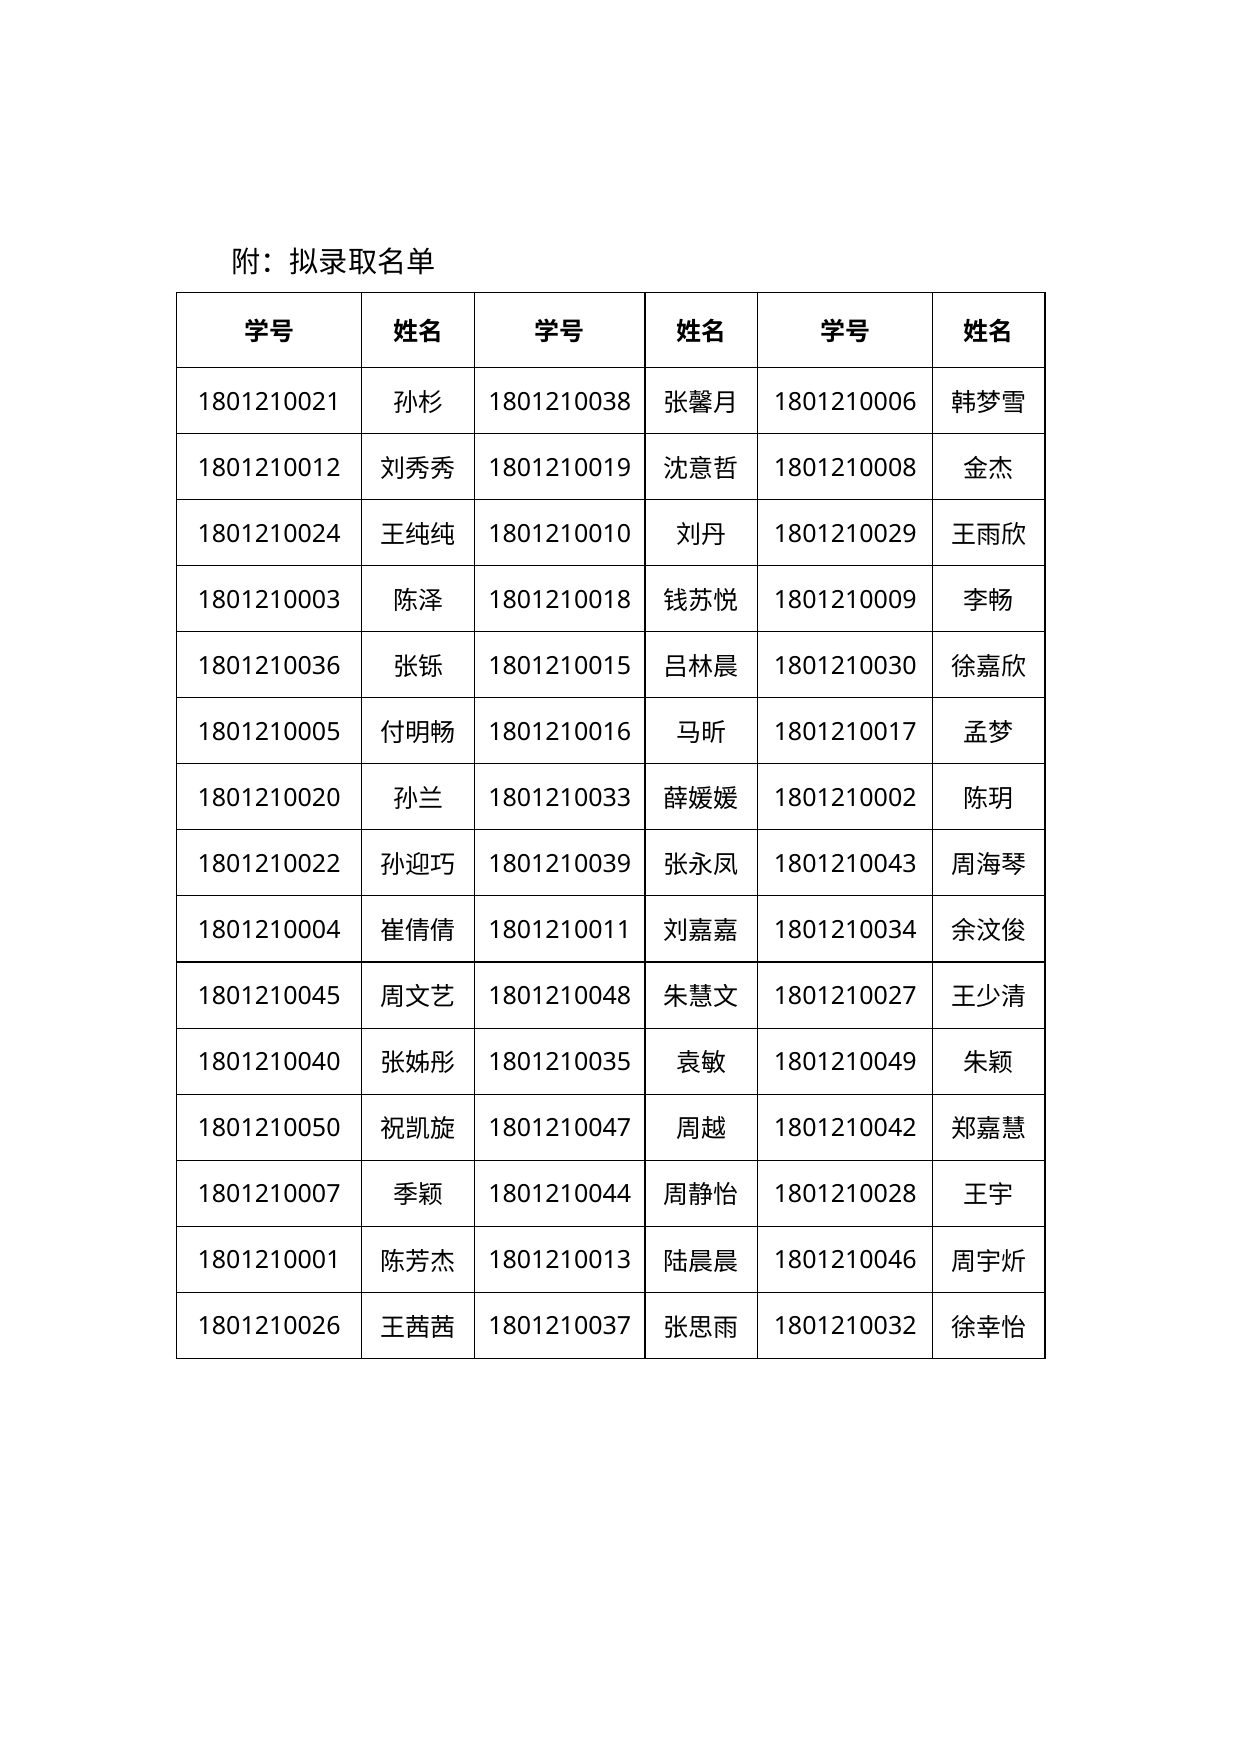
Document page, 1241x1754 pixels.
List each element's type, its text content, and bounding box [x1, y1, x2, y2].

table_cell 1801210037 [475, 1293, 644, 1358]
table_cell 孙兰 [362, 764, 474, 829]
table_cell 周越 [646, 1095, 757, 1159]
table_cell 1801210004 [177, 896, 361, 961]
table_cell 1801210008 [758, 434, 932, 499]
table_header 学号 [758, 293, 932, 367]
table_cell 1801210049 [758, 1029, 932, 1093]
table_cell 吕林晨 [646, 632, 757, 697]
table_cell 1801210044 [475, 1161, 644, 1226]
table_cell 王宇 [933, 1161, 1044, 1226]
text 附：拟录取名单 [187, 227, 1053, 292]
table_cell 1801210035 [475, 1029, 644, 1093]
table_cell 李畅 [933, 566, 1044, 631]
table_header 姓名 [362, 293, 474, 367]
table_cell 季颖 [362, 1161, 474, 1226]
table_cell 1801210032 [758, 1293, 932, 1358]
table_cell 1801210012 [177, 434, 361, 499]
table_cell 1801210015 [475, 632, 644, 697]
table_cell 1801210048 [475, 963, 644, 1027]
table_cell 1801210009 [758, 566, 932, 631]
table_cell 1801210030 [758, 632, 932, 697]
table_cell 1801210039 [475, 830, 644, 895]
table_cell 马昕 [646, 698, 757, 763]
table_cell 1801210026 [177, 1293, 361, 1358]
table_cell 1801210042 [758, 1095, 932, 1159]
table_cell 朱颖 [933, 1029, 1044, 1093]
table_cell 周文艺 [362, 963, 474, 1027]
table_cell 陈泽 [362, 566, 474, 631]
table_cell 1801210028 [758, 1161, 932, 1226]
table_cell 1801210021 [177, 368, 361, 433]
table_cell 周静怡 [646, 1161, 757, 1226]
table_cell 1801210006 [758, 368, 932, 433]
table_cell 孙杉 [362, 368, 474, 433]
table_cell 1801210040 [177, 1029, 361, 1093]
table_cell 1801210027 [758, 963, 932, 1027]
table_cell 郑嘉慧 [933, 1095, 1044, 1159]
table_header 姓名 [933, 293, 1044, 367]
table_cell 陈芳杰 [362, 1227, 474, 1292]
table_cell 朱慧文 [646, 963, 757, 1027]
table_cell 1801210005 [177, 698, 361, 763]
table_cell 袁敏 [646, 1029, 757, 1093]
table_cell 1801210016 [475, 698, 644, 763]
table_cell 1801210007 [177, 1161, 361, 1226]
table_cell 1801210033 [475, 764, 644, 829]
table_cell 徐幸怡 [933, 1293, 1044, 1358]
table_cell 张思雨 [646, 1293, 757, 1358]
table_cell 付明畅 [362, 698, 474, 763]
table_cell 金杰 [933, 434, 1044, 499]
table_cell 徐嘉欣 [933, 632, 1044, 697]
table_cell 张馨月 [646, 368, 757, 433]
table_cell 孙迎巧 [362, 830, 474, 895]
table_cell 张永凤 [646, 830, 757, 895]
table_cell 1801210001 [177, 1227, 361, 1292]
table_cell 1801210017 [758, 698, 932, 763]
table_cell 沈意哲 [646, 434, 757, 499]
table_cell 1801210018 [475, 566, 644, 631]
table_cell 刘秀秀 [362, 434, 474, 499]
table_cell 韩梦雪 [933, 368, 1044, 433]
table_cell 陆晨晨 [646, 1227, 757, 1292]
table_cell 钱苏悦 [646, 566, 757, 631]
table_cell 周海琴 [933, 830, 1044, 895]
table_cell 1801210002 [758, 764, 932, 829]
table_cell 1801210043 [758, 830, 932, 895]
table_cell 1801210022 [177, 830, 361, 895]
table_cell 1801210038 [475, 368, 644, 433]
table_cell 余汶俊 [933, 896, 1044, 961]
table_cell 祝凯旋 [362, 1095, 474, 1159]
table_cell 1801210036 [177, 632, 361, 697]
table_cell 1801210045 [177, 963, 361, 1027]
table_cell 张铄 [362, 632, 474, 697]
table_cell 王纯纯 [362, 500, 474, 565]
table_cell 1801210013 [475, 1227, 644, 1292]
table_cell 1801210047 [475, 1095, 644, 1159]
table_cell 1801210003 [177, 566, 361, 631]
table_cell 王茜茜 [362, 1293, 474, 1358]
table_cell 1801210046 [758, 1227, 932, 1292]
table_cell 1801210011 [475, 896, 644, 961]
table_cell 陈玥 [933, 764, 1044, 829]
table_cell 崔倩倩 [362, 896, 474, 961]
table_cell 孟梦 [933, 698, 1044, 763]
table_cell 刘丹 [646, 500, 757, 565]
table_cell 王少清 [933, 963, 1044, 1027]
table_cell 周宇炘 [933, 1227, 1044, 1292]
table_header 姓名 [646, 293, 757, 367]
table_header 学号 [177, 293, 361, 367]
table_cell 王雨欣 [933, 500, 1044, 565]
table_cell 1801210020 [177, 764, 361, 829]
table_cell 薛媛媛 [646, 764, 757, 829]
table_cell 1801210029 [758, 500, 932, 565]
table_cell 1801210024 [177, 500, 361, 565]
table_header 学号 [475, 293, 644, 367]
table_cell 1801210034 [758, 896, 932, 961]
table_cell 刘嘉嘉 [646, 896, 757, 961]
table_cell 1801210010 [475, 500, 644, 565]
table_cell 1801210050 [177, 1095, 361, 1159]
table_cell 1801210019 [475, 434, 644, 499]
table_cell 张姊彤 [362, 1029, 474, 1093]
